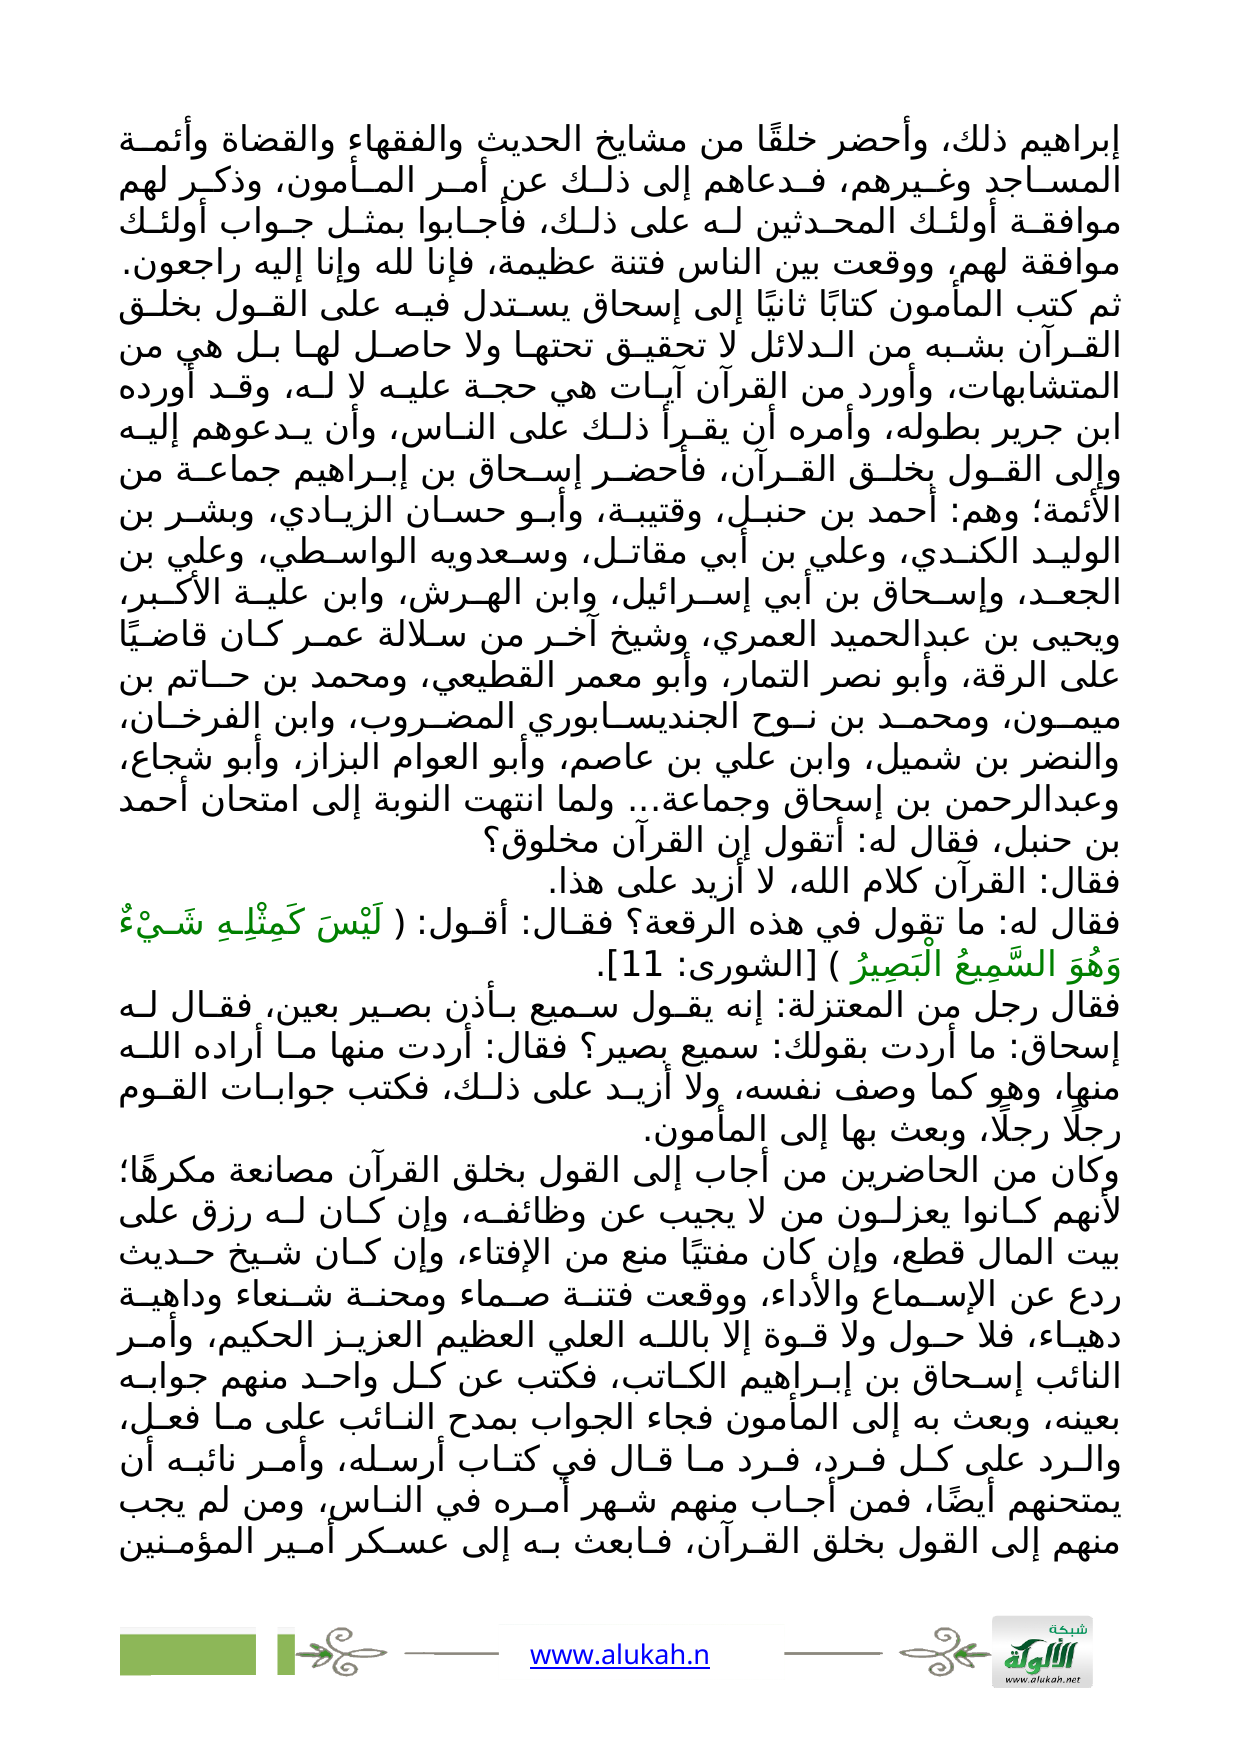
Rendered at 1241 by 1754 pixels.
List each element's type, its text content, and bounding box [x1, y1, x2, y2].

text فقال: القرآن كلام الله، لا أزيد على هذا. [118, 861, 1122, 902]
text ثم كتب المأمون كتابًا ثانيًا إلى إسحاق يستدل فيه على القول بخلق القرآن بشبه من الدلائل لا تحقيق تحتها ولا حاصل لها بل هي من المتشابهات، وأورد من القرآن آيات هي حجة عليه لا له، وقد أورده ابن جرير بطوله، وأمره أن يقرأ ذلك على الناس، وأن يدعوهم إليه وإلى القول بخلق القرآن، فأحضر إسحاق بن إبراهيم جماعة من الأئمة؛ وهم: أحمد بن حنبل، وقتيبة، وأبو حسان الزيادي، وبشر بن الوليد الكندي، وعلي بن أبي مقاتل، وسعدويه الواسطي، وعلي بن الجعد، وإسحاق بن أبي إسرائيل، وابن الهرش، وابن علية الأكبر، ويحيى بن عبدالحميد العمري، وشيخ آخر من سلالة عمر كان قاضيًا على الرقة، وأبو نصر التمار، وأبو معمر القطيعي، ومحمد بن حاتم بن ميمون، ومحمد بن نوح الجنديسابوري المضروب، وابن الفرخان، والنضر بن شميل، وابن علي بن عاصم، وأبو العوام البزاز، وأبو شجاع، وعبدالرحمن بن إسحاق وجماعة... ولما انتهت النوبة إلى امتحان أحمد بن حنبل، فقال له: أتقول إن القرآن مخلوق؟ [118, 283, 1122, 861]
text فقال رجل من المعتزلة: إنه يقول سميع بأذن بصير بعين، فقال له إسحاق: ما أردت بقولك: سميع بصير؟ فقال: أردت منها ما أراده الله منها، وهو كما وصف نفسه، ولا أزيد على ذلك، فكتب جوابات القوم رجلًا رجلًا، وبعث بها إلى المأمون. [118, 984, 1122, 1149]
picture [118, 1613, 1094, 1695]
text فقال له: ما تقول في هذه الرقعة؟ فقال: أقول: ﴿ لَيْسَ كَمِثْلِهِ شَيْءٌ وَهُوَ السَّمِيعُ الْبَصِيرُ ﴾ [الشورى: 11]. [118, 902, 1122, 984]
